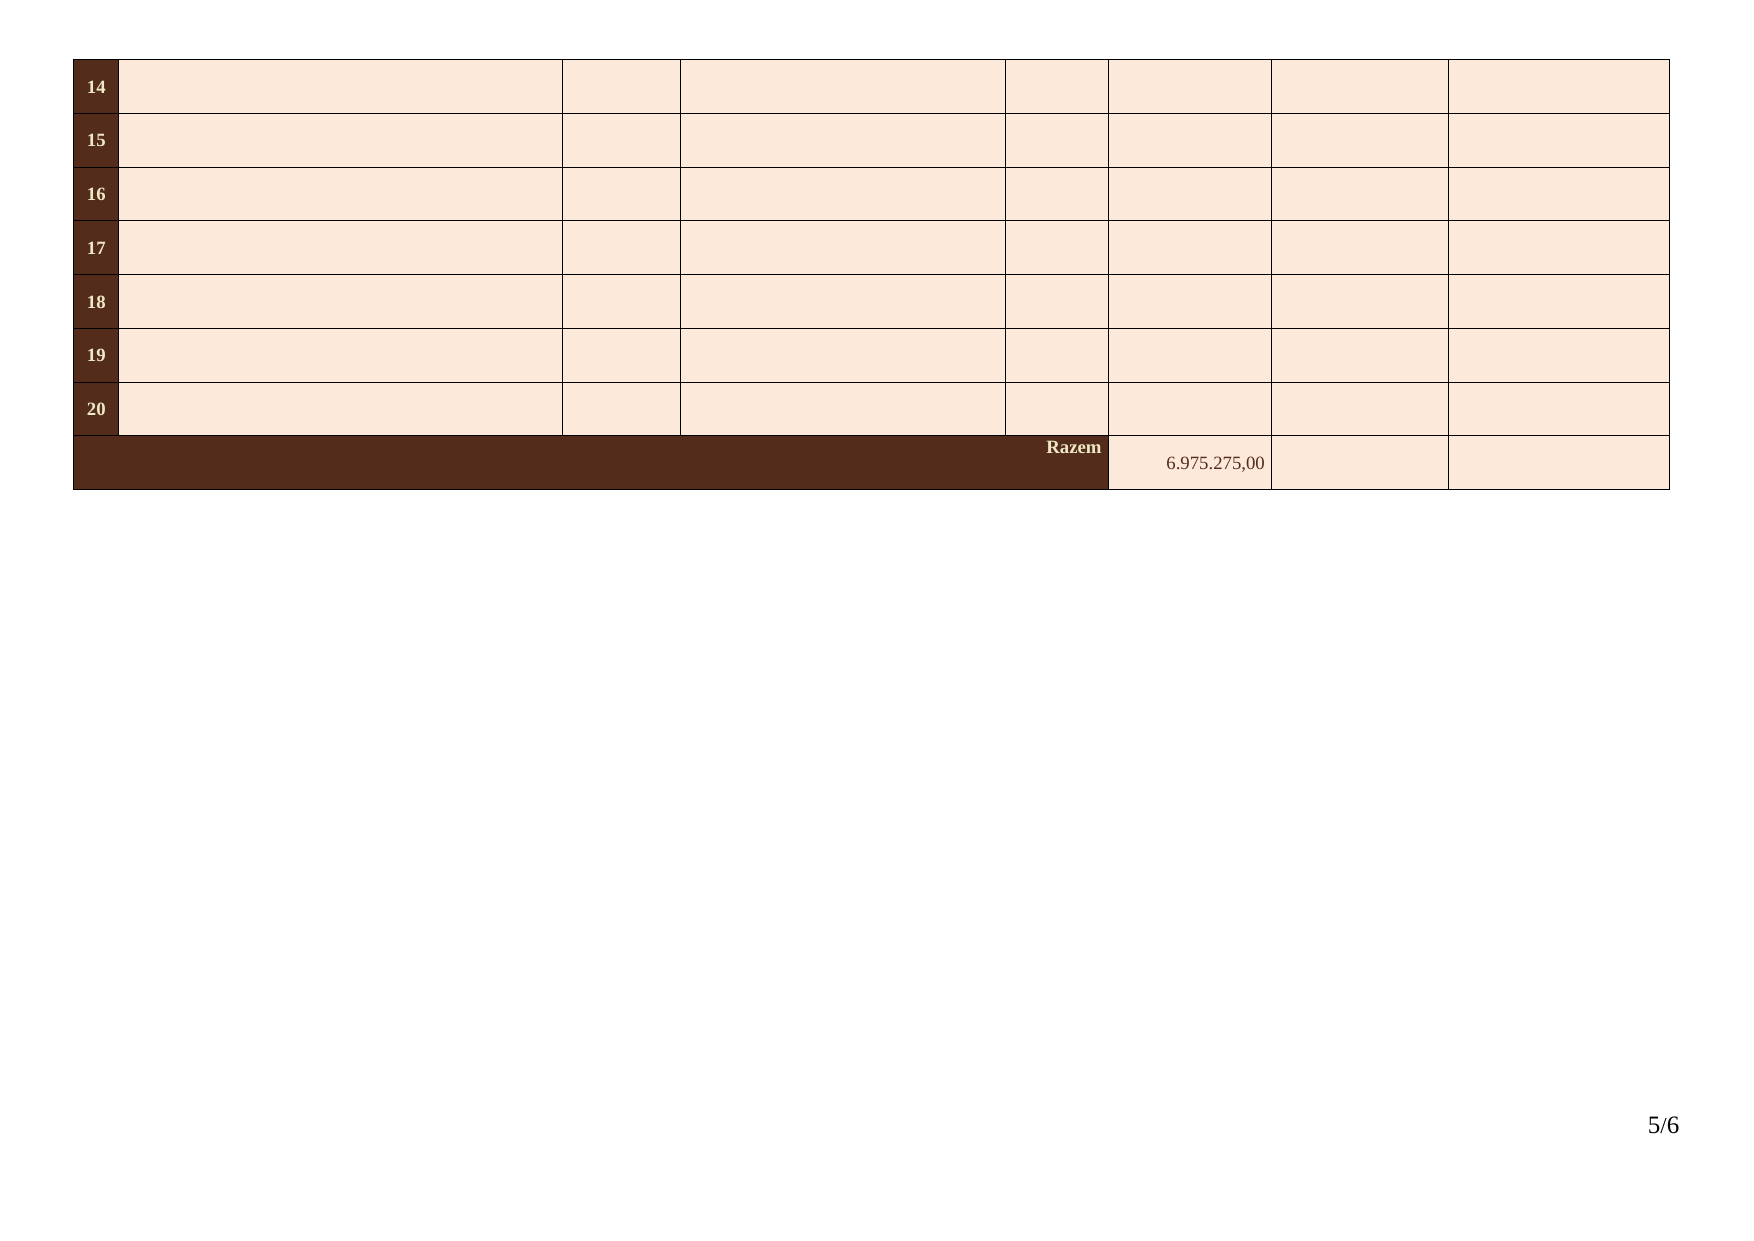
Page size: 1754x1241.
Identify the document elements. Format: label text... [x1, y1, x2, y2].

table_cell [1449, 60, 1669, 113]
table_cell 14 [74, 60, 118, 113]
table_cell [1109, 60, 1271, 113]
table_cell [1449, 275, 1669, 328]
table_cell [1109, 329, 1271, 382]
table_cell [1006, 329, 1108, 382]
table_cell [119, 329, 562, 382]
table_cell 6.975.275,00 [1109, 436, 1271, 489]
table_cell [1109, 168, 1271, 220]
table_cell 19 [74, 329, 118, 382]
table_cell [1109, 383, 1271, 435]
table_cell [1006, 275, 1108, 328]
table_cell [681, 275, 1005, 328]
table_cell [1109, 221, 1271, 274]
table_cell [1109, 114, 1271, 167]
table_cell [1006, 383, 1108, 435]
table_cell [563, 275, 680, 328]
table_cell [1006, 60, 1108, 113]
table_cell [1449, 329, 1669, 382]
table_cell [563, 221, 680, 274]
table_cell [1449, 168, 1669, 220]
table_cell [1272, 436, 1448, 489]
table_cell [1272, 221, 1448, 274]
table_cell [681, 329, 1005, 382]
table_cell [1272, 114, 1448, 167]
table_cell [1109, 275, 1271, 328]
table_cell [1449, 114, 1669, 167]
table_cell [1449, 221, 1669, 274]
table_cell 17 [74, 221, 118, 274]
table_cell [1272, 275, 1448, 328]
table_cell [119, 168, 562, 220]
table_cell [1006, 221, 1108, 274]
table_cell [563, 383, 680, 435]
table_cell [681, 114, 1005, 167]
table_cell [563, 168, 680, 220]
table_cell [1006, 114, 1108, 167]
table_cell [681, 60, 1005, 113]
table_cell [119, 383, 562, 435]
table_cell [119, 60, 562, 113]
table_cell [1272, 60, 1448, 113]
table_cell [1272, 168, 1448, 220]
table_cell [1272, 383, 1448, 435]
table_cell [119, 114, 562, 167]
table_cell 18 [74, 275, 118, 328]
table_cell [563, 114, 680, 167]
table_cell [1449, 383, 1669, 435]
table_cell 15 [74, 114, 118, 167]
table_cell 20 [74, 383, 118, 435]
table_cell [563, 60, 680, 113]
table_cell [1006, 168, 1108, 220]
table_cell [563, 329, 680, 382]
table_cell [1272, 329, 1448, 382]
table_cell Razem [74, 436, 1108, 489]
table_cell 16 [74, 168, 118, 220]
table_cell [119, 275, 562, 328]
table_cell [119, 221, 562, 274]
table_cell [681, 383, 1005, 435]
table_cell [1449, 436, 1669, 489]
table_cell [681, 168, 1005, 220]
table_cell [681, 221, 1005, 274]
